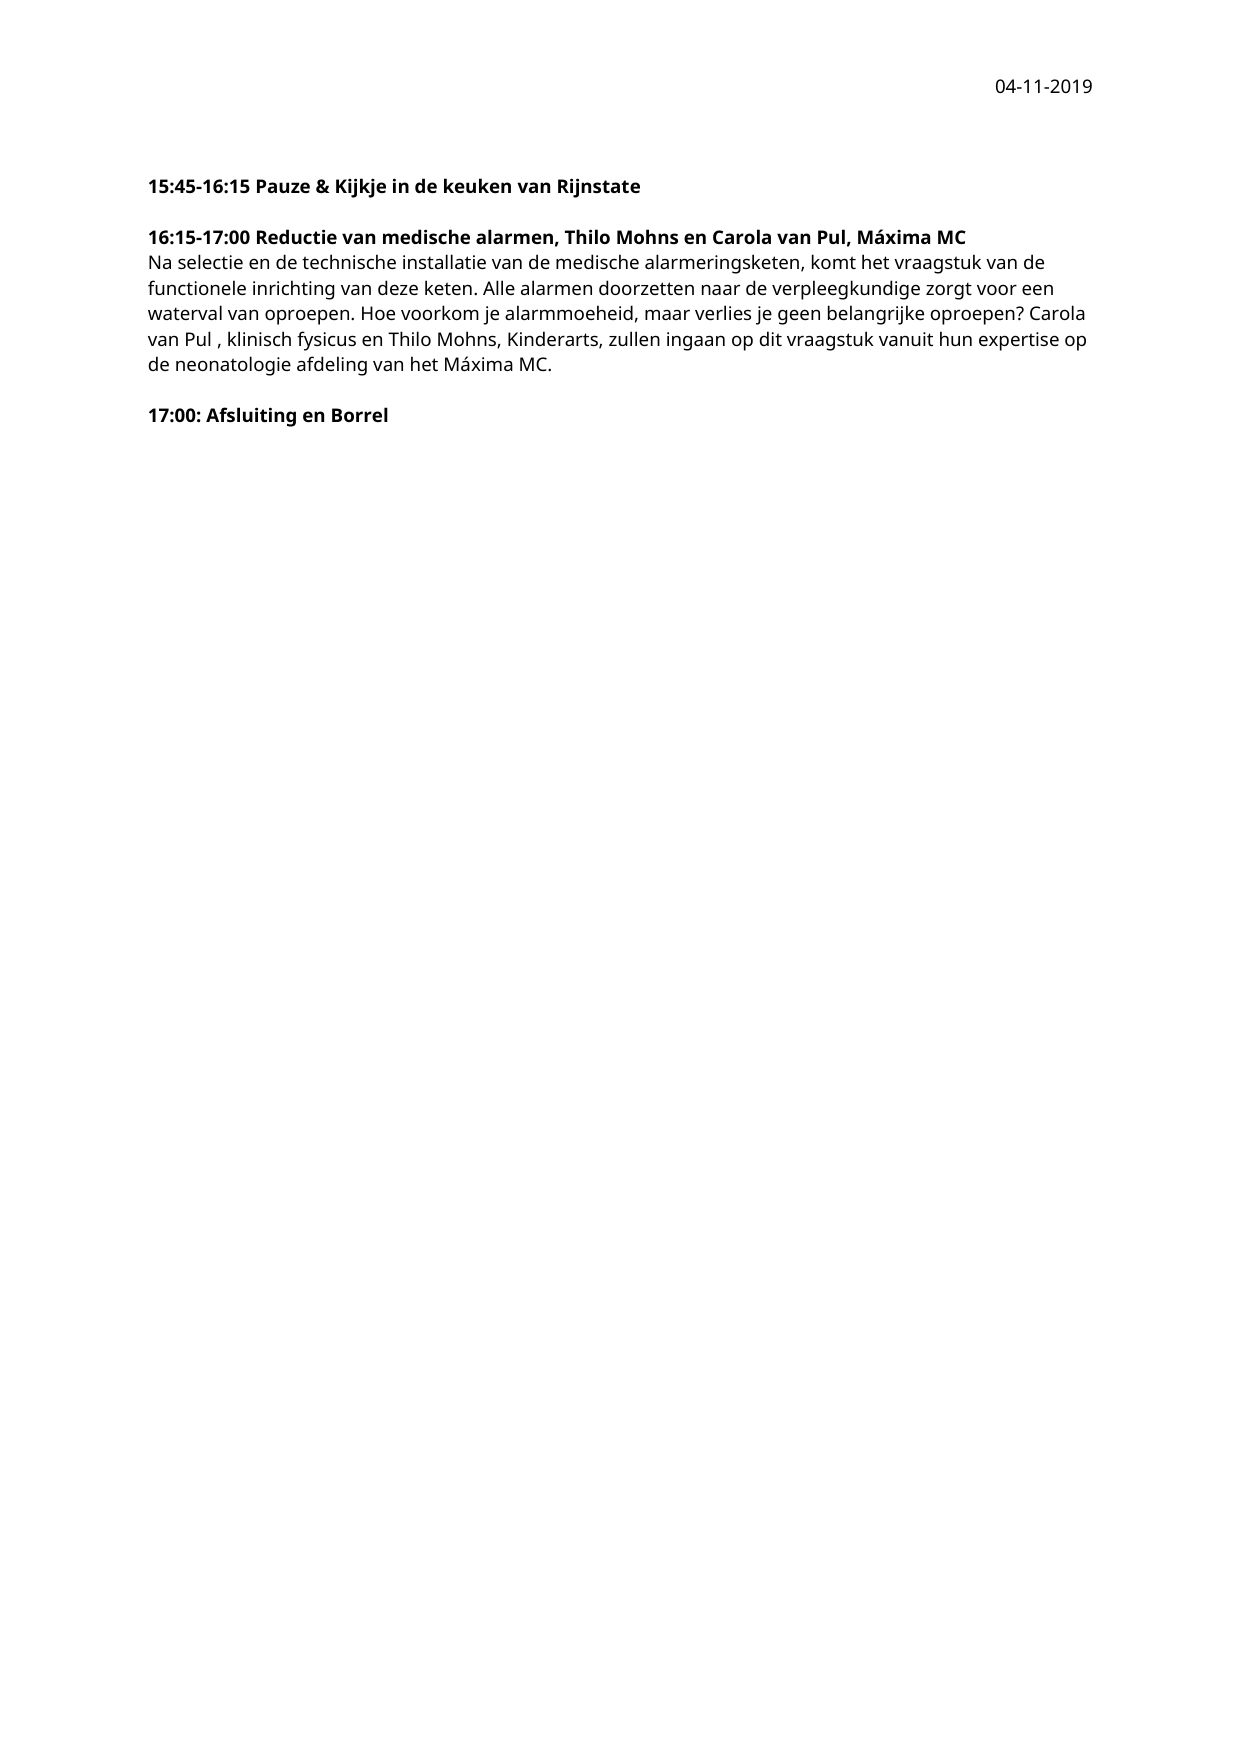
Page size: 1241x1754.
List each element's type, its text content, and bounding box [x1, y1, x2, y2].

text Na selectie en de technische installatie van de medische alarmeringsketen, komt het vraagstuk van de functionele inrichting van deze keten. Alle alarmen doorzetten naar de verpleegkundige zorgt voor een waterval van oproepen. Hoe voorkom je alarmmoeheid, maar verlies je geen belangrijke oproepen? Carola van Pul , klinisch fysicus en Thilo Mohns, Kinderarts, zullen ingaan op dit vraagstuk vanuit hun expertise op de neonatologie afdeling van het Máxima MC. [148, 250, 1093, 377]
text 17:00: Afsluiting en Borrel [148, 403, 1093, 428]
text 16:15-17:00 Reductie van medische alarmen, Thilo Mohns en Carola van Pul, Máxima MC [148, 224, 1093, 250]
text 15:45-16:15 Pauze & Kijkje in de keuken van Rijnstate [148, 173, 1093, 199]
